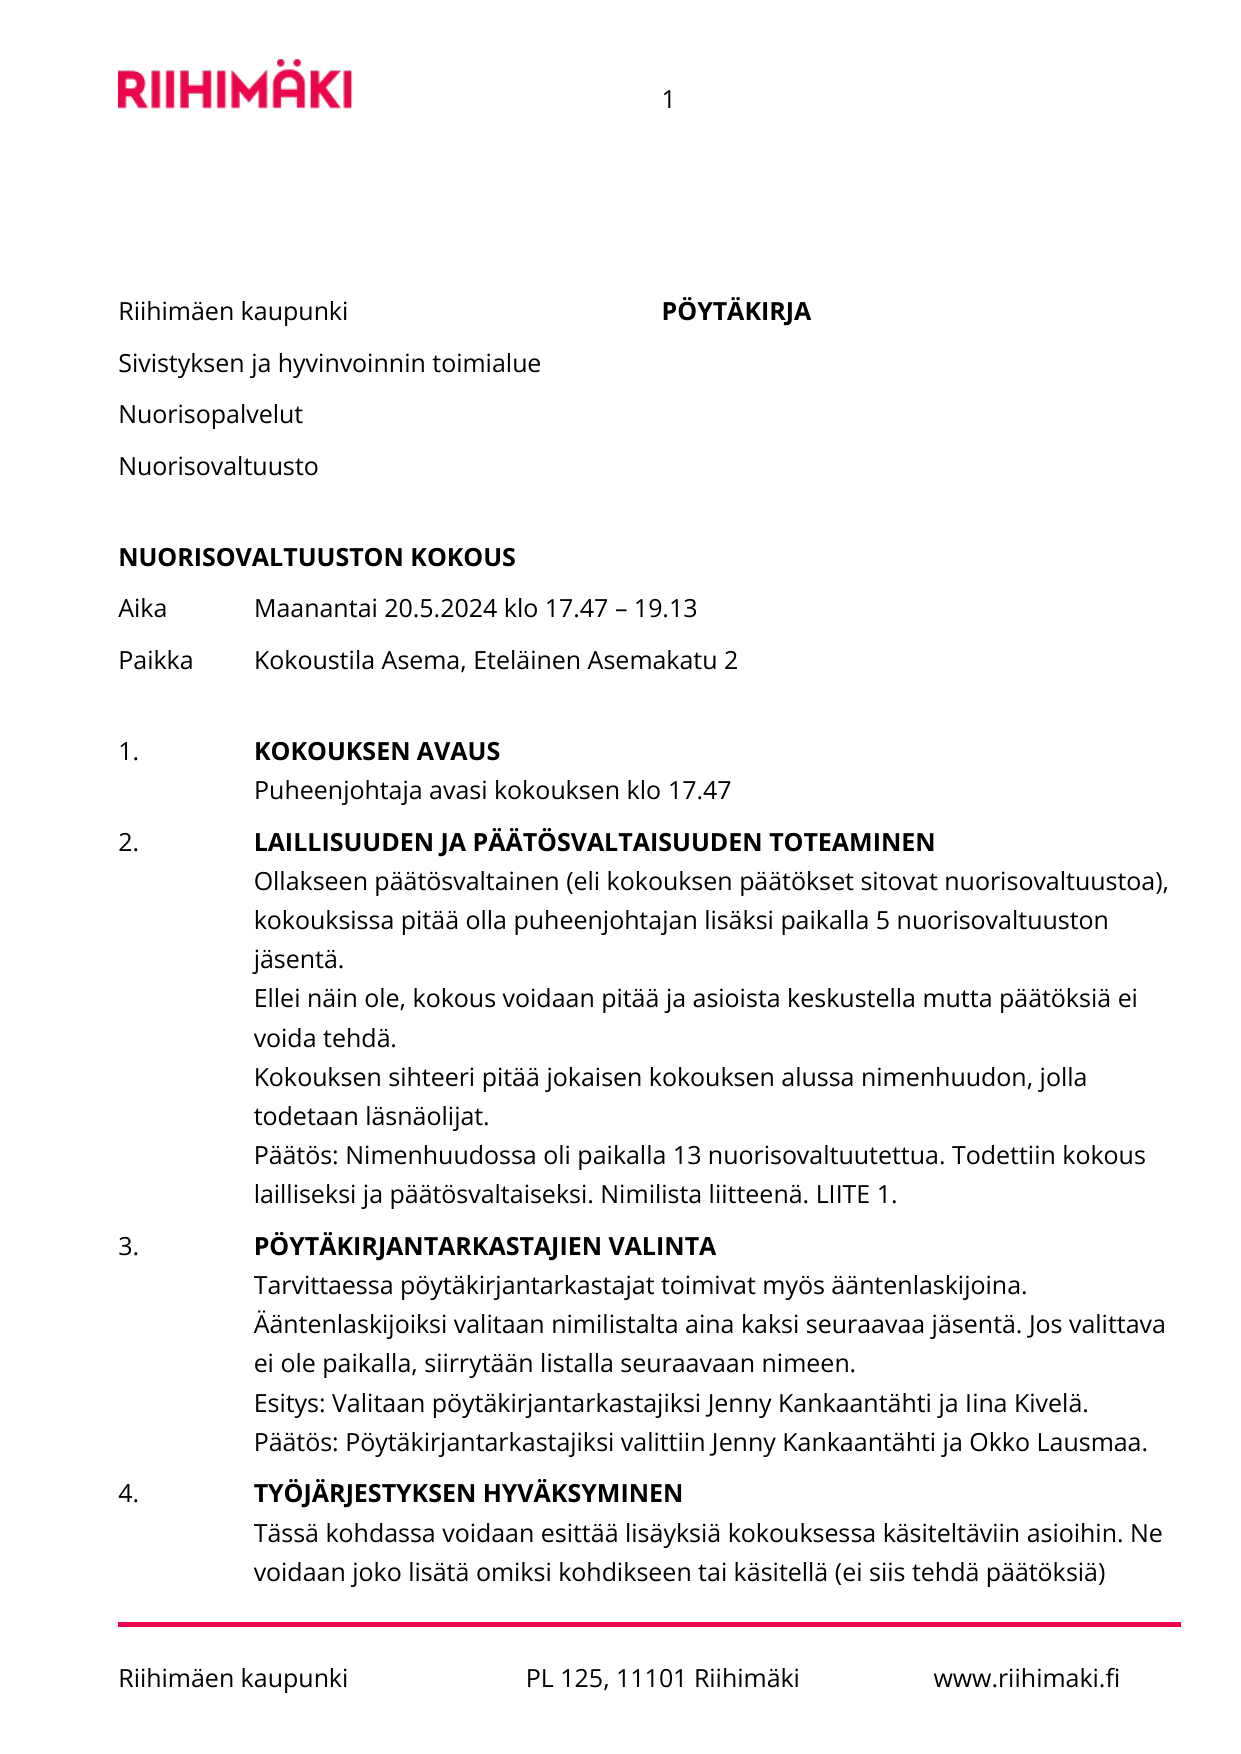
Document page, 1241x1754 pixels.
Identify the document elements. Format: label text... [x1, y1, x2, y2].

text Nuorisovaltuusto [118, 448, 1181, 522]
text NUORISOVALTUUSTON KOKOUS [118, 539, 1181, 573]
text Riihimäen kaupunki PÖYTÄKIRJA [118, 293, 1181, 328]
text 3. PÖYTÄKIRJANTARKASTAJIEN VALINTA Tarvittaessa pöytäkirjantarkastajat toimivat myös ääntenlaskijoina. Ääntenlaskijoiksi valitaan nimilistalta aina kaksi seuraavaa jäsentä. Jos valittava ei ole paikalla, siirrytään listalla seuraavaan nimeen. Esitys: Valitaan pöytäkirjantarkastajiksi Jenny Kankaantähti ja Iina Kivelä. Päätös: Pöytäkirjantarkastajiksi valittiin Jenny Kankaantähti ja Okko Lausmaa. [118, 1228, 1181, 1458]
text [118, 1476, 1181, 1588]
text 2. LAILLISUUDEN JA PÄÄTÖSVALTAISUUDEN TOTEAMINEN Ollakseen päätösvaltainen (eli kokouksen päätökset sitovat nuorisovaltuustoa), kokouksissa pitää olla puheenjohtajan lisäksi paikalla 5 nuorisovaltuuston jäsentä. Ellei näin ole, kokous voidaan pitää ja asioista keskustella mutta päätöksiä ei voida tehdä. Kokouksen sihteeri pitää jokaisen kokouksen alussa nimenhuudon, jolla todetaan läsnäolijat. Päätös: Nimenhuudossa oli paikalla 13 nuorisovaltuutettua. Todettiin kokous lailliseksi ja päätösvaltaiseksi. Nimilista liitteenä. LIITE 1. [118, 824, 1181, 1211]
text Paikka Kokoustila Asema, Eteläinen Asemakatu 2 [118, 643, 1181, 716]
text 1. KOKOUKSEN AVAUS Puheenjohtaja avasi kokouksen klo 17.47 [118, 733, 1181, 807]
text Aika Maanantai 20.5.2024 klo 17.47 – 19.13 [118, 591, 1181, 625]
picture [118, 59, 352, 109]
text Sivistyksen ja hyvinvoinnin toimialue [118, 345, 1181, 379]
text Nuorisopalvelut [118, 397, 1181, 431]
